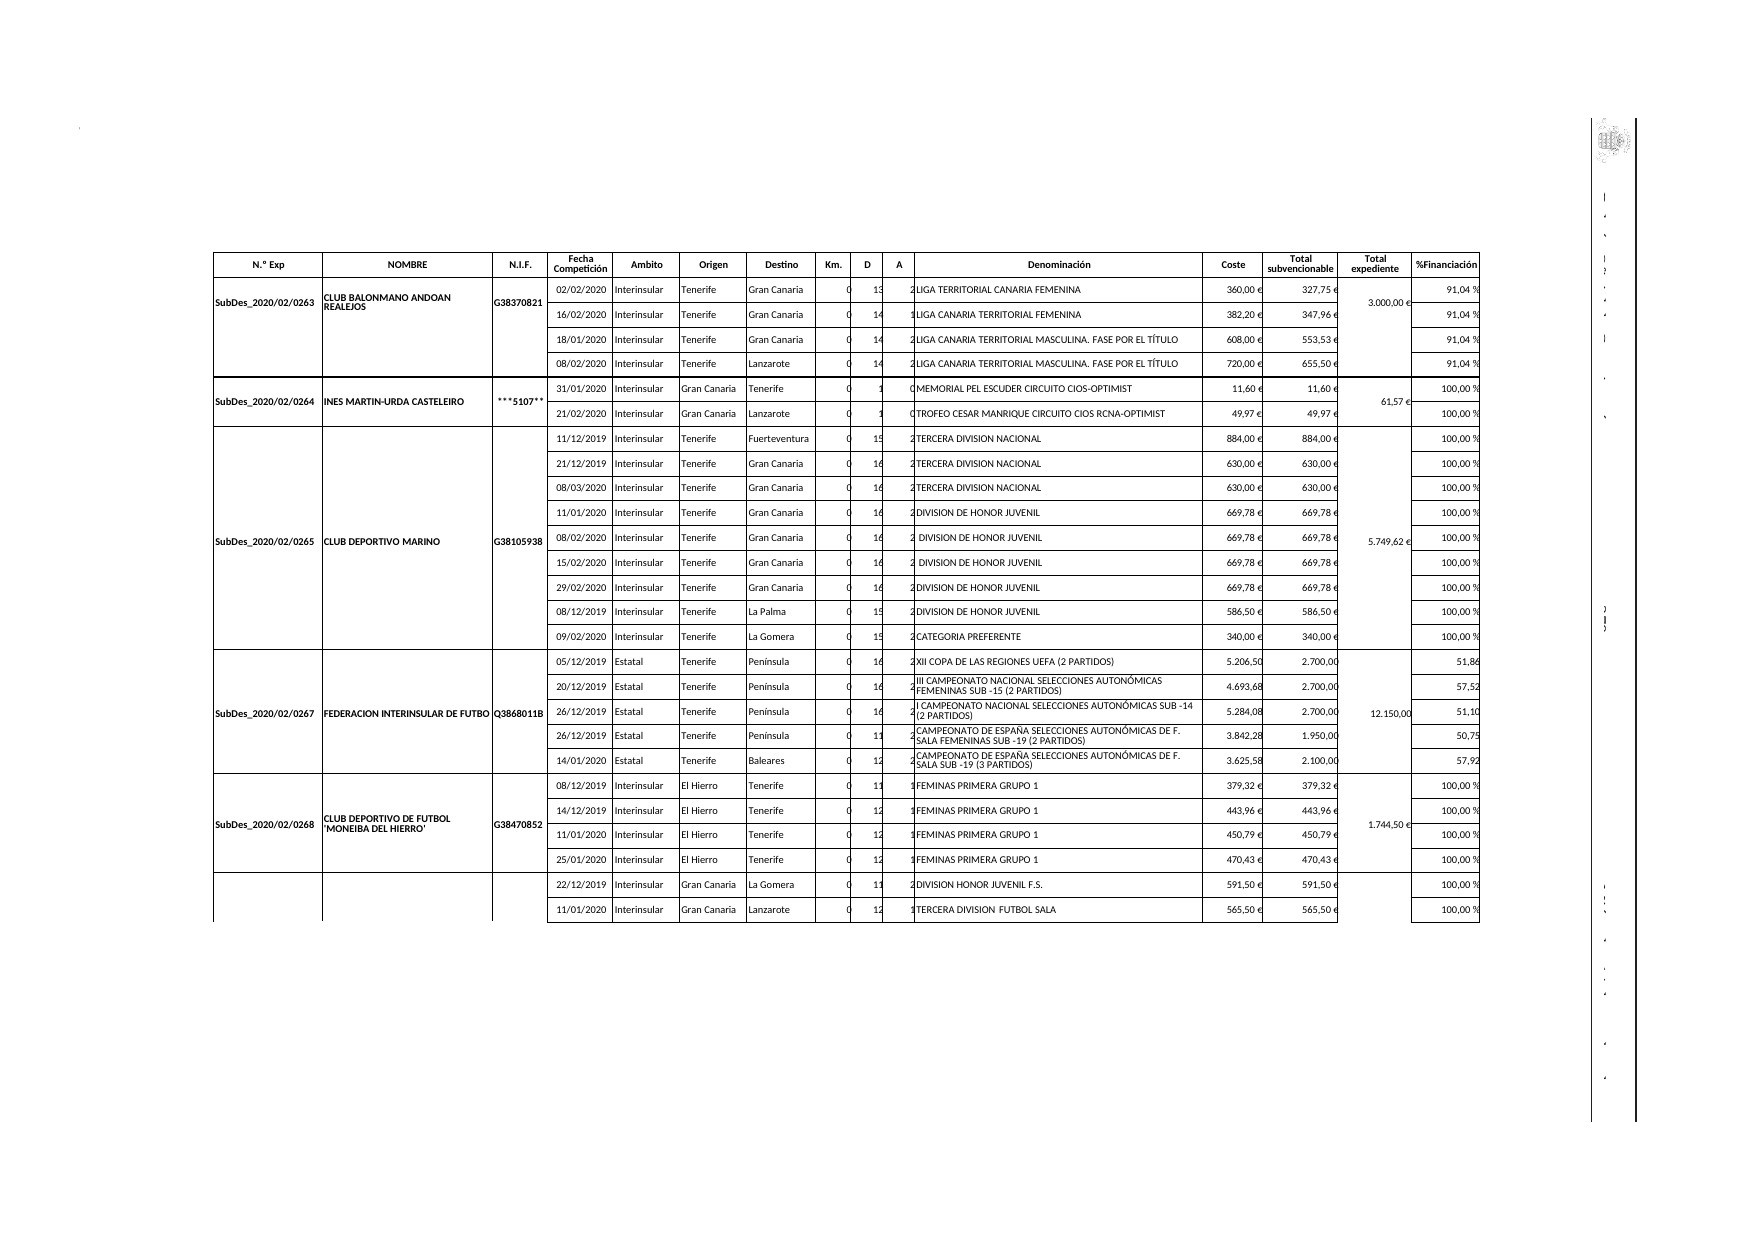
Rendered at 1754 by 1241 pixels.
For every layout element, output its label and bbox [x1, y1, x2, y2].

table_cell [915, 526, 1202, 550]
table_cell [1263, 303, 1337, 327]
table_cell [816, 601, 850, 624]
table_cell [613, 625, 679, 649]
picture [1595, 118, 1631, 163]
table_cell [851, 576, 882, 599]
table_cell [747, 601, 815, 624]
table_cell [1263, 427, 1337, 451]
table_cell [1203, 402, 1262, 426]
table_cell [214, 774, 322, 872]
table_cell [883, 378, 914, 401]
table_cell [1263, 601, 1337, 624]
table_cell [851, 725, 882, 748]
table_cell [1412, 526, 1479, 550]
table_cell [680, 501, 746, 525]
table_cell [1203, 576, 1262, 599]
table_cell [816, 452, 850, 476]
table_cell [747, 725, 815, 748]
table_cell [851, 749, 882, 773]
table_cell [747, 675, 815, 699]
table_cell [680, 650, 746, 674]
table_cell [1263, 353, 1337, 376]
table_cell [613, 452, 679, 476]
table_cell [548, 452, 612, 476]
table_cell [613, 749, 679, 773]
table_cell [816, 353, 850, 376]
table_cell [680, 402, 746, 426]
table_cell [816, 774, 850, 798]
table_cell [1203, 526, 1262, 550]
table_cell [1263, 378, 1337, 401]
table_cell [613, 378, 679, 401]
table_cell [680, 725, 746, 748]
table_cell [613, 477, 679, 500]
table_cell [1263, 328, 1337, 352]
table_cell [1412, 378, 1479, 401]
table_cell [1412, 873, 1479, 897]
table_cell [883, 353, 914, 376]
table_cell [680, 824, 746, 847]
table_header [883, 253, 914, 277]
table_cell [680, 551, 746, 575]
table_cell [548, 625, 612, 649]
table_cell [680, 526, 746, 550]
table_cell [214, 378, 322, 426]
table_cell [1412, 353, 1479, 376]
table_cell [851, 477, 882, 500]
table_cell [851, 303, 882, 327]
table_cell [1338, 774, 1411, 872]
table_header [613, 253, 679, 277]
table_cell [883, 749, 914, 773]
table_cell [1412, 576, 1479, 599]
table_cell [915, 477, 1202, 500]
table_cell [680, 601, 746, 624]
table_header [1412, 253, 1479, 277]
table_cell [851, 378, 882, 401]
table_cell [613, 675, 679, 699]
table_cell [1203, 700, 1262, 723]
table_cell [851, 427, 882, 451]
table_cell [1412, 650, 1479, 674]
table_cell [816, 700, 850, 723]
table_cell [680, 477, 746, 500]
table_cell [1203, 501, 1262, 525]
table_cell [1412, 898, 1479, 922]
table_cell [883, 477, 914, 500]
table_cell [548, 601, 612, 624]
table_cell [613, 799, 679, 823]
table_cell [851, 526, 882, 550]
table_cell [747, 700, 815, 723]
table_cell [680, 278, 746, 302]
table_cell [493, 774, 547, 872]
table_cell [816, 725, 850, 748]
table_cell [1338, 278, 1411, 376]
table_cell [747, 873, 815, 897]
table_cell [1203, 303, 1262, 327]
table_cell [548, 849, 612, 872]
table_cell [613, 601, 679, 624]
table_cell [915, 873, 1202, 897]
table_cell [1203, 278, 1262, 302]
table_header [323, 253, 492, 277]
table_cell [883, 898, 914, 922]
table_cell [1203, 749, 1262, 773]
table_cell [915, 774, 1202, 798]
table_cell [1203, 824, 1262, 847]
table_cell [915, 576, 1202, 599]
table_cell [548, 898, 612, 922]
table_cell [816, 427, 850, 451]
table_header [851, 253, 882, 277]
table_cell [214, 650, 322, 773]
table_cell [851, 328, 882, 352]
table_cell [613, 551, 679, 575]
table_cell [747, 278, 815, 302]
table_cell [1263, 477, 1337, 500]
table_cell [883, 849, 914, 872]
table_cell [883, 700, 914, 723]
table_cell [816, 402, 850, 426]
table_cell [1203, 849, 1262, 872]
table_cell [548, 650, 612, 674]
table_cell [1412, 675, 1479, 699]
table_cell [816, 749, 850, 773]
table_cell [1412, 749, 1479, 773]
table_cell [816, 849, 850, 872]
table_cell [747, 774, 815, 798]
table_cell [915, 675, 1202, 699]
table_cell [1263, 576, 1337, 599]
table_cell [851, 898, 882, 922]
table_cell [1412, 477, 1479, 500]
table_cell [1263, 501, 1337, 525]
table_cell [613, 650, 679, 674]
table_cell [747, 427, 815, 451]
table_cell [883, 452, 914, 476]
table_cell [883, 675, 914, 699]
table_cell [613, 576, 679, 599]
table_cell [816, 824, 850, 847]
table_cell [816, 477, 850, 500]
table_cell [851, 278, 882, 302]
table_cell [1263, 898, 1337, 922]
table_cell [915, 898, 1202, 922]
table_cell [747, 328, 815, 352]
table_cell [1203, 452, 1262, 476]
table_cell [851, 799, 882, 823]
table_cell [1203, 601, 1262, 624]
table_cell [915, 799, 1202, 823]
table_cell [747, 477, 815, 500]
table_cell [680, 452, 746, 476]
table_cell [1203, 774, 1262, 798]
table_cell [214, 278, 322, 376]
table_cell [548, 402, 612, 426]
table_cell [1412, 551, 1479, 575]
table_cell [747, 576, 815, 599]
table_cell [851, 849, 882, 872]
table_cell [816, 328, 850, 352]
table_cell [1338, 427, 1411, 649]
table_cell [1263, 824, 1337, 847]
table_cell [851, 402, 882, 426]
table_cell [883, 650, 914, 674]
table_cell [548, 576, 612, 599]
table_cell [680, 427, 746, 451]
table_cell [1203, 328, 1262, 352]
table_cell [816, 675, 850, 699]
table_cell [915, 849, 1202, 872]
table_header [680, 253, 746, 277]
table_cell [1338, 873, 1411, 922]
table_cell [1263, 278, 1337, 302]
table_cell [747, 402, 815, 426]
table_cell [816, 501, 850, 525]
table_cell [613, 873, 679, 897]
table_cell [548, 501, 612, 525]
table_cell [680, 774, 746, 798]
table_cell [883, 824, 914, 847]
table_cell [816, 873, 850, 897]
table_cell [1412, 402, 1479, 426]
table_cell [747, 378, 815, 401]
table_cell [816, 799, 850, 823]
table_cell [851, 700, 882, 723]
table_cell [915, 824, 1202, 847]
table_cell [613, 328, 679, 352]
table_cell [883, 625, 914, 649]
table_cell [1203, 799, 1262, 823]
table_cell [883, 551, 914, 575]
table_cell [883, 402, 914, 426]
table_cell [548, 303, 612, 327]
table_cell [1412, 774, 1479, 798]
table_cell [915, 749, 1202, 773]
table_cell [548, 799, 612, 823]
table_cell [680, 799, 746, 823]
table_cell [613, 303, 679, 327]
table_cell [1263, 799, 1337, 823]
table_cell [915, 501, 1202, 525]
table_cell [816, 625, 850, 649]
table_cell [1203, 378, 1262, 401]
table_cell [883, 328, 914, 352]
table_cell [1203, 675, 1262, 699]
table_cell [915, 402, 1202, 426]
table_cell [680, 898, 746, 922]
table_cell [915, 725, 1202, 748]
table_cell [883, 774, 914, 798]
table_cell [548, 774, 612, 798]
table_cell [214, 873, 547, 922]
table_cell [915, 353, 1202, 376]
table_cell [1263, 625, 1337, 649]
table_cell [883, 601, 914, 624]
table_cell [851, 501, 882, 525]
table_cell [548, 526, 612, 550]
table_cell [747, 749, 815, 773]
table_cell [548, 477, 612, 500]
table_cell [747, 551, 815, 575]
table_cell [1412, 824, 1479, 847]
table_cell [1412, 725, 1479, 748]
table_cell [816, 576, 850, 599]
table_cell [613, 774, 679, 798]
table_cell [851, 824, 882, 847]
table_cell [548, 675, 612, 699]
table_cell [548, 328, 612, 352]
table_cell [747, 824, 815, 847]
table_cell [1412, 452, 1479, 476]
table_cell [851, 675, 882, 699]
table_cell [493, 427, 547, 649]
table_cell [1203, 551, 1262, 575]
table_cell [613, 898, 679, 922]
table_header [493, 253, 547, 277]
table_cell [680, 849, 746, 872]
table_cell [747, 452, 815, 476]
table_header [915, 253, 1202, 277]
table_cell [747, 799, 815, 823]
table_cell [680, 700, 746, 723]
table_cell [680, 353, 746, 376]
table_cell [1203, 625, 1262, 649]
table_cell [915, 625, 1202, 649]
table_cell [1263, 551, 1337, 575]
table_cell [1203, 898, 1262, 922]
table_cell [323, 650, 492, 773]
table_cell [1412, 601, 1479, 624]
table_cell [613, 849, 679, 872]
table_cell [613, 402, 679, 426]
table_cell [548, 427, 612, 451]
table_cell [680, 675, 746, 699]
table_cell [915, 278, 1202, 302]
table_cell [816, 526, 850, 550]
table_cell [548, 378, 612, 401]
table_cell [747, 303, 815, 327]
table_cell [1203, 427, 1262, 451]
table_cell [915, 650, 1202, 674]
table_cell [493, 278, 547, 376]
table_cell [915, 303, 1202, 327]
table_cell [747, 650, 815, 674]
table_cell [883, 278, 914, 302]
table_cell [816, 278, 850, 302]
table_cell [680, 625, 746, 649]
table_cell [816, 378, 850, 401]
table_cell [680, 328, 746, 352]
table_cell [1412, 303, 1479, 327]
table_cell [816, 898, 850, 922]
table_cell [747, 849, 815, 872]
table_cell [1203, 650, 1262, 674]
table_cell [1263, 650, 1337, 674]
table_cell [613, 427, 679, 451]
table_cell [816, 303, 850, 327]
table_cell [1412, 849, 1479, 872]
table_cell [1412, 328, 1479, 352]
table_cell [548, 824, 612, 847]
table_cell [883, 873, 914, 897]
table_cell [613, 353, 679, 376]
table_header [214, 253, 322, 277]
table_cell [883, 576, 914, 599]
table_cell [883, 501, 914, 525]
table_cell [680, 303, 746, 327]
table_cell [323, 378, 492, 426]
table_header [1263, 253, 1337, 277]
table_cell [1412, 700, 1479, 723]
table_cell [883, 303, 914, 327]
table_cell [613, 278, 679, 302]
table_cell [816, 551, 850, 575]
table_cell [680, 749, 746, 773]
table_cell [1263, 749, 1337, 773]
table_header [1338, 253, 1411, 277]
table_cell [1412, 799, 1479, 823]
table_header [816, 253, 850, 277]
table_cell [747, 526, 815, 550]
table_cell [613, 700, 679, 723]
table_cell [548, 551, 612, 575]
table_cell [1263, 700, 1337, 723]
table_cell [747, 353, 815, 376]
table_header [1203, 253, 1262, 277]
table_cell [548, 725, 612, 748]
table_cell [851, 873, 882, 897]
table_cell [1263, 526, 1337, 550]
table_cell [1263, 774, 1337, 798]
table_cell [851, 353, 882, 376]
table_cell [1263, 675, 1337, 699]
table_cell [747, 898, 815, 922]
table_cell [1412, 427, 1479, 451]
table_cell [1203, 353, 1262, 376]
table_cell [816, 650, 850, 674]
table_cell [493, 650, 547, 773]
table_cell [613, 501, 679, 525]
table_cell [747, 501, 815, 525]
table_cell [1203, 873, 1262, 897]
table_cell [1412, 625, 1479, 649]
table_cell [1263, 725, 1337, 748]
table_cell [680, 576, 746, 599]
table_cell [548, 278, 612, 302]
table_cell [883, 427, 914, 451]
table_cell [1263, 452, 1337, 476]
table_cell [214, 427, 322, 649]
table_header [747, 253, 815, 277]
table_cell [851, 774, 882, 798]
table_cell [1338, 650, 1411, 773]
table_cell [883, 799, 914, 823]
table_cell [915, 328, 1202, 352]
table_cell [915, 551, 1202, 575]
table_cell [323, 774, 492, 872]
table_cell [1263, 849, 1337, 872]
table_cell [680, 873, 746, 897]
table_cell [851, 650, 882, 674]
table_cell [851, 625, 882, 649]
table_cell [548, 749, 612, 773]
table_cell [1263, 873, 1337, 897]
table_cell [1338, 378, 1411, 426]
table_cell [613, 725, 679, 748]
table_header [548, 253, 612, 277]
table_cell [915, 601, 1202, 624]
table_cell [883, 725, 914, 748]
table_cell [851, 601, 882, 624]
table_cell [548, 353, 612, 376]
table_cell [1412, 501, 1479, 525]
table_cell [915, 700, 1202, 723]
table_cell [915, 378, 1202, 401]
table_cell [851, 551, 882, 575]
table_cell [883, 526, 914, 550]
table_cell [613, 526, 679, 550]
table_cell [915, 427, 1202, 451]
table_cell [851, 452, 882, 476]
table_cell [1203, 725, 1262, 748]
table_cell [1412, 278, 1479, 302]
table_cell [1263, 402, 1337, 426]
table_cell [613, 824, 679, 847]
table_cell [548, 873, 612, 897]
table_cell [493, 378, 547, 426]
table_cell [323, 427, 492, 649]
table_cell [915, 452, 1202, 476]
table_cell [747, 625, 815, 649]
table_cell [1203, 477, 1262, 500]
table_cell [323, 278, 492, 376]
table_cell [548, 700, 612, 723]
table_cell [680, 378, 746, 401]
